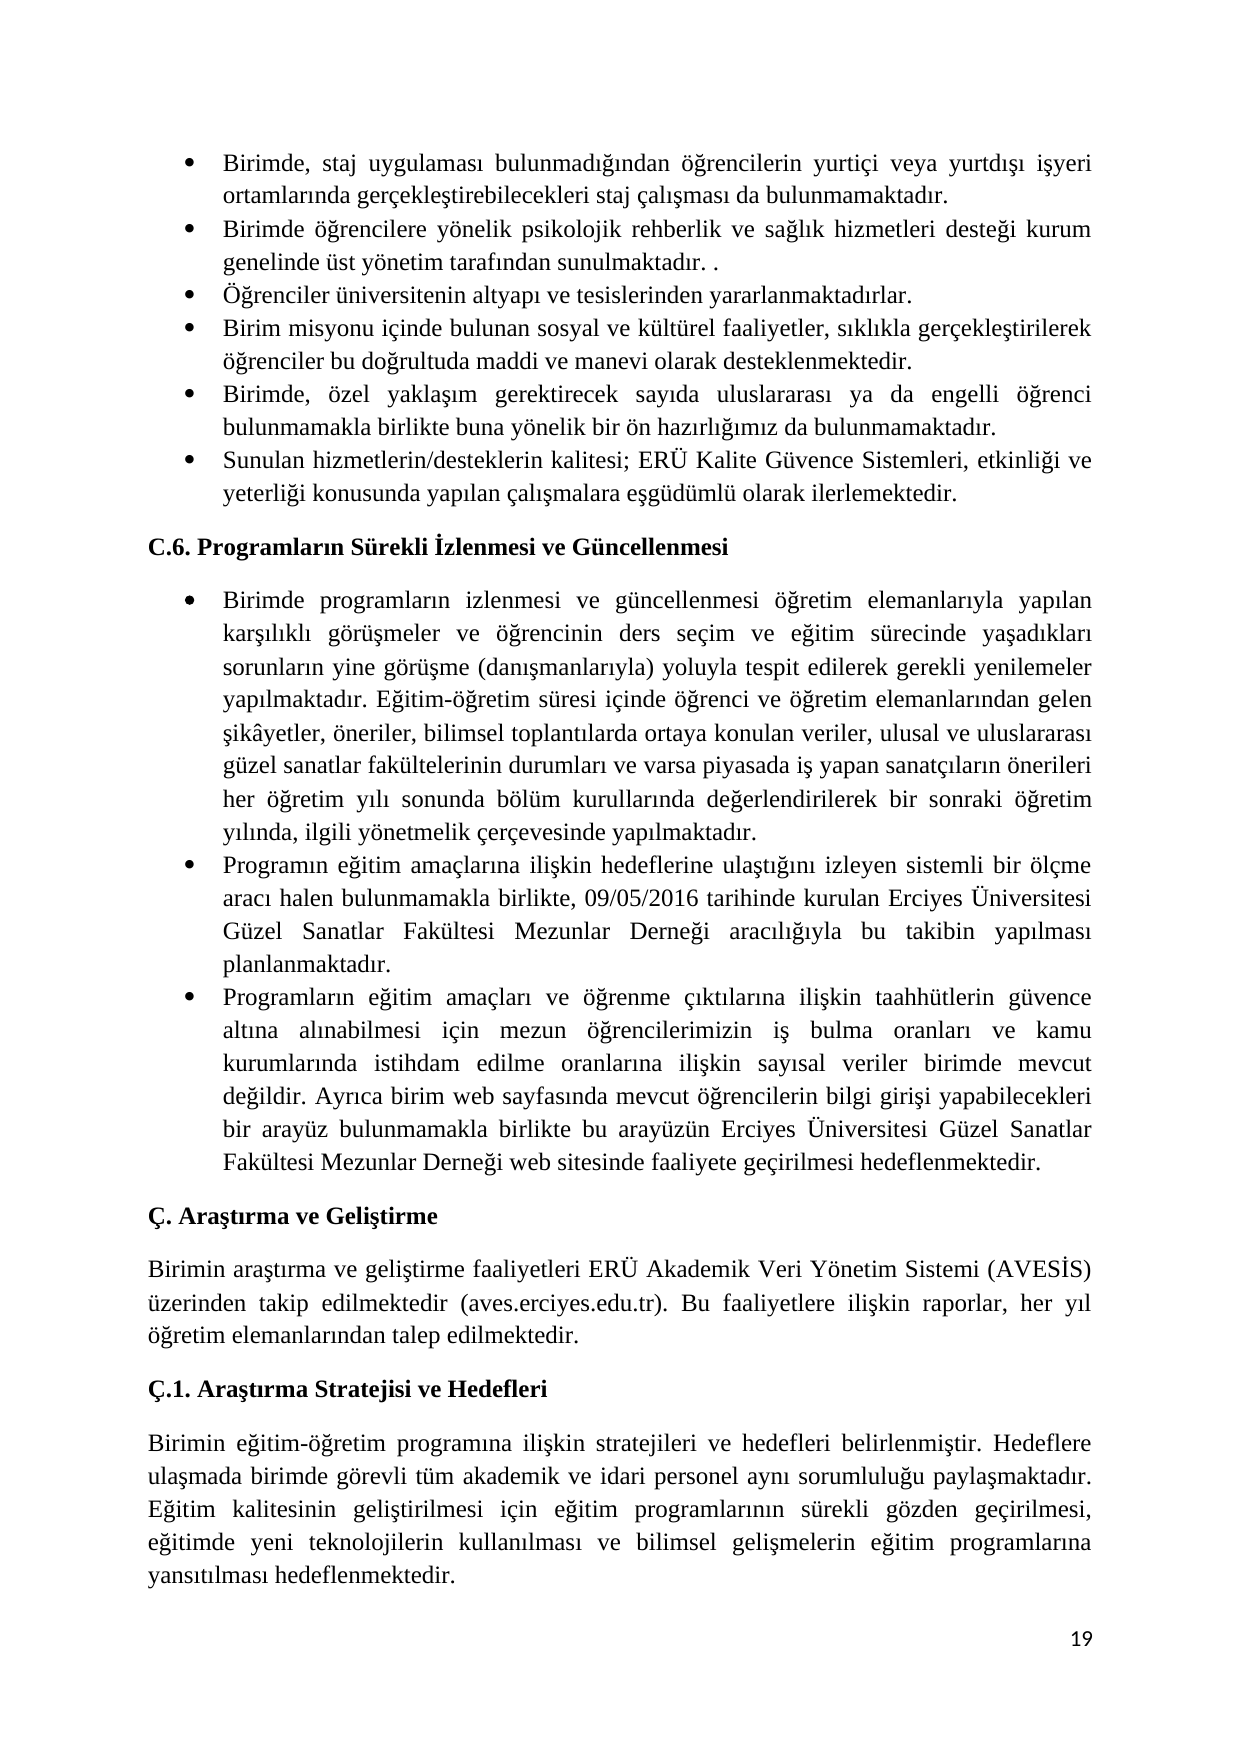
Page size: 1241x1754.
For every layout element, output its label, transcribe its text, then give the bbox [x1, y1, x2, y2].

text Birimin eğitim-öğretim programına ilişkin stratejileri ve hedefleri belirlenmiştir. Hedeflere ulaşmada birimde görevli tüm akademik ve idari personel aynı sorumluluğu paylaşmaktadır. Eğitim kalitesinin geliştirilmesi için eğitim programlarının sürekli gözden geçirilmesi, eğitimde yeni teknolojilerin kullanılması ve bilimsel gelişmelerin eğitim programlarına yansıtılması hedeflenmektedir. [148, 1428, 1093, 1589]
text Birimin araştırma ve geliştirme faaliyetleri ERÜ Akademik Veri Yönetim Sistemi (AVESİS) üzerinden takip edilmektedir (aves.erciyes.edu.tr). Bu faaliyetlere ilişkin raporlar, her yıl öğretim elemanlarından talep edilmektedir. [148, 1254, 1093, 1349]
list Programların eğitim amaçları ve öğrenme çıktılarına ilişkin taahhütlerin güvence altına alınabilmesi için mezun öğrencilerimizin iş bulma oranları ve kamu kurumlarında istihdam edilme oranlarına ilişkin sayısal veriler birimde mevcut değildir. Ayrıca birim web sayfasında mevcut öğrencilerin bilgi girişi yapabilecekleri bir arayüz bulunmamakla birlikte bu arayüzün Erciyes Üniversitesi Güzel Sanatlar Fakültesi Mezunlar Derneği web sitesinde faaliyete geçirilmesi hedeflenmektedir. [185, 982, 1093, 1176]
list Birimde öğrencilere yönelik psikolojik rehberlik ve sağlık hizmetleri desteği kurum genelinde üst yönetim tarafından sunulmaktadır. . [185, 214, 1093, 275]
list Sunulan hizmetlerin/desteklerin kalitesi; ERÜ Kalite Güvence Sistemleri, etkinliği ve yeterliği konusunda yapılan çalışmalara eşgüdümlü olarak ilerlemektedir. [185, 445, 1093, 507]
list Birimde, özel yaklaşım gerektirecek sayıda uluslararası ya da engelli öğrenci bulunmamakla birlikte buna yönelik bir ön hazırlığımız da bulunmamaktadır. [185, 379, 1093, 441]
text Ç. Araştırma ve Geliştirme [148, 1201, 1093, 1229]
list Birimde, staj uygulaması bulunmadığından öğrencilerin yurtiçi veya yurtdışı işyeri ortamlarında gerçekleştirebilecekleri staj çalışması da bulunmamaktadır. [185, 148, 1093, 209]
text Ç.1. Araştırma Stratejisi ve Hedefleri [148, 1374, 1093, 1403]
list Birimde programların izlenmesi ve güncellenmesi öğretim elemanlarıyla yapılan karşılıklı görüşmeler ve öğrencinin ders seçim ve eğitim sürecinde yaşadıkları sorunların yine görüşme (danışmanlarıyla) yoluyla tespit edilerek gerekli yenilemeler yapılmaktadır. Eğitim-öğretim süresi içinde öğrenci ve öğretim elemanlarından gelen şikâyetler, öneriler, bilimsel toplantılarda ortaya konulan veriler, ulusal ve uluslararası güzel sanatlar fakültelerinin durumları ve varsa piyasada iş yapan sanatçıların önerileri her öğretim yılı sonunda bölüm kurullarında değerlendirilerek bir sonraki öğretim yılında, ilgili yönetmelik çerçevesinde yapılmaktadır. [185, 586, 1093, 845]
list Programın eğitim amaçlarına ilişkin hedeflerine ulaştığını izleyen sistemli bir ölçme aracı halen bulunmamakla birlikte, 09/05/2016 tarihinde kurulan Erciyes Üniversitesi Güzel Sanatlar Fakültesi Mezunlar Derneği aracılığıyla bu takibin yapılması planlanmaktadır. [185, 850, 1093, 977]
list Öğrenciler üniversitenin altyapı ve tesislerinden yararlanmaktadırlar. [185, 280, 1093, 308]
text C.6. Programların Sürekli İzlenmesi ve Güncellenmesi [148, 532, 1093, 560]
list Birim misyonu içinde bulunan sosyal ve kültürel faaliyetler, sıklıkla gerçekleştirilerek öğrenciler bu doğrultuda maddi ve manevi olarak desteklenmektedir. [185, 313, 1093, 374]
